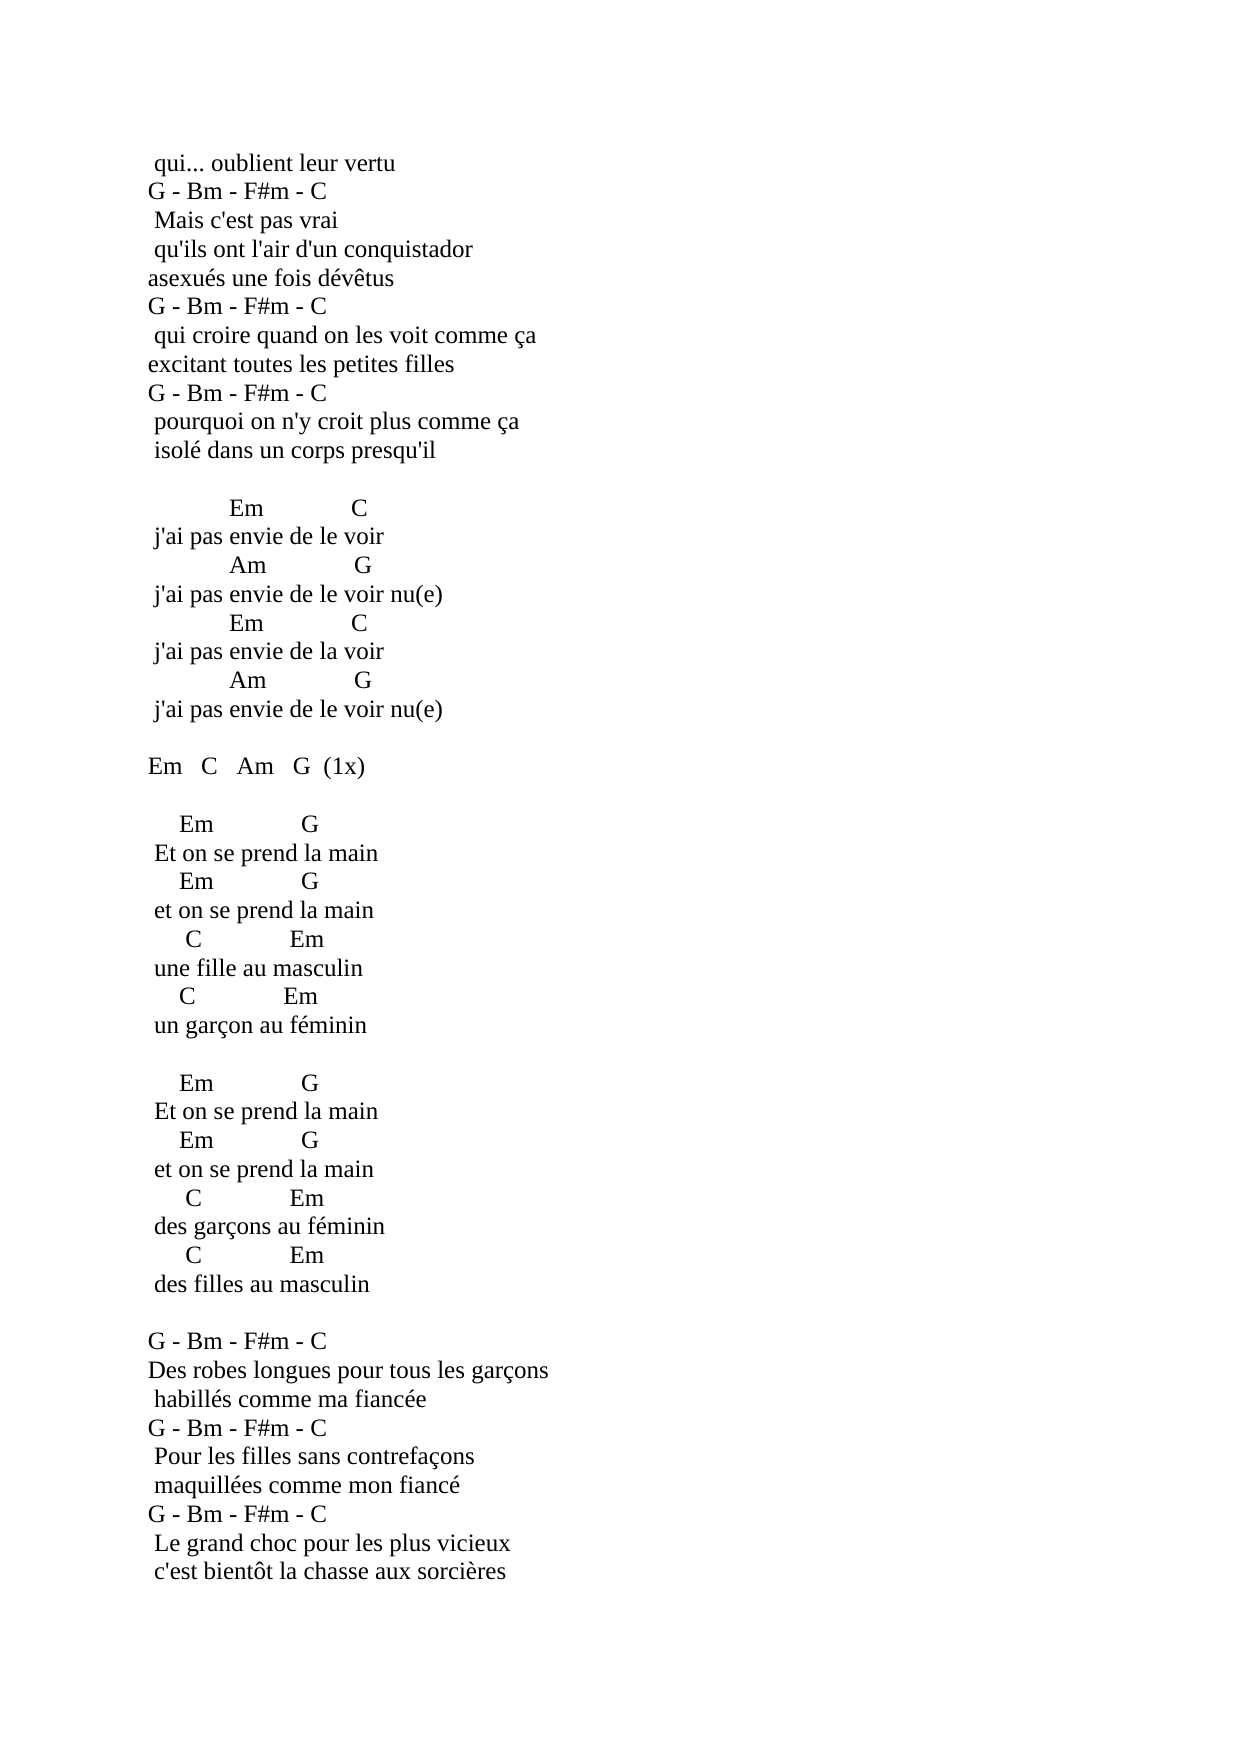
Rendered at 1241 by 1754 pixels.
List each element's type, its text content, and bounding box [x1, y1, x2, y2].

text isolé dans un corps presqu'il [148, 435, 1093, 464]
text Em C Am G (1x) [148, 751, 1093, 780]
text C Em [148, 1183, 1093, 1211]
text Am G [148, 550, 1093, 579]
text G - Bm - F#m - C [148, 176, 1093, 205]
text des filles au masculin [148, 1269, 1093, 1298]
text C Em [148, 981, 1093, 1010]
text Em G [148, 1125, 1093, 1154]
text Mais c'est pas vrai [148, 205, 1093, 234]
text des garçons au féminin [148, 1211, 1093, 1240]
text asexués une fois dévêtus [148, 263, 1093, 291]
text j'ai pas envie de le voir nu(e) [148, 579, 1093, 608]
text j'ai pas envie de la voir [148, 636, 1093, 665]
text qui croire quand on les voit comme ça [148, 320, 1093, 349]
text Em C [148, 608, 1093, 636]
text G - Bm - F#m - C [148, 1499, 1093, 1528]
text excitant toutes les petites filles [148, 349, 1093, 378]
text Le grand choc pour les plus vicieux [148, 1528, 1093, 1556]
text Em G [148, 866, 1093, 895]
text Am G [148, 665, 1093, 694]
text C Em [148, 1240, 1093, 1269]
text Des robes longues pour tous les garçons [148, 1355, 1093, 1384]
text maquillées comme mon fiancé [148, 1470, 1093, 1499]
text G - Bm - F#m - C [148, 1326, 1093, 1355]
text Et on se prend la main [148, 1096, 1093, 1125]
text j'ai pas envie de le voir nu(e) [148, 694, 1093, 723]
text G - Bm - F#m - C [148, 291, 1093, 320]
text et on se prend la main [148, 1154, 1093, 1183]
text Em G [148, 1068, 1093, 1096]
text pourquoi on n'y croit plus comme ça [148, 406, 1093, 435]
text Em G [148, 809, 1093, 838]
text et on se prend la main [148, 895, 1093, 924]
text qui... oublient leur vertu [148, 148, 1093, 176]
text Et on se prend la main [148, 838, 1093, 866]
text une fille au masculin [148, 953, 1093, 981]
text Em C [148, 493, 1093, 521]
text G - Bm - F#m - C [148, 1413, 1093, 1441]
text habillés comme ma fiancée [148, 1384, 1093, 1413]
text qu'ils ont l'air d'un conquistador [148, 234, 1093, 263]
text un garçon au féminin [148, 1010, 1093, 1039]
text C Em [148, 924, 1093, 953]
text G - Bm - F#m - C [148, 378, 1093, 406]
text Pour les filles sans contrefaçons [148, 1441, 1093, 1470]
text j'ai pas envie de le voir [148, 521, 1093, 550]
text c'est bientôt la chasse aux sorcières [148, 1556, 1093, 1585]
